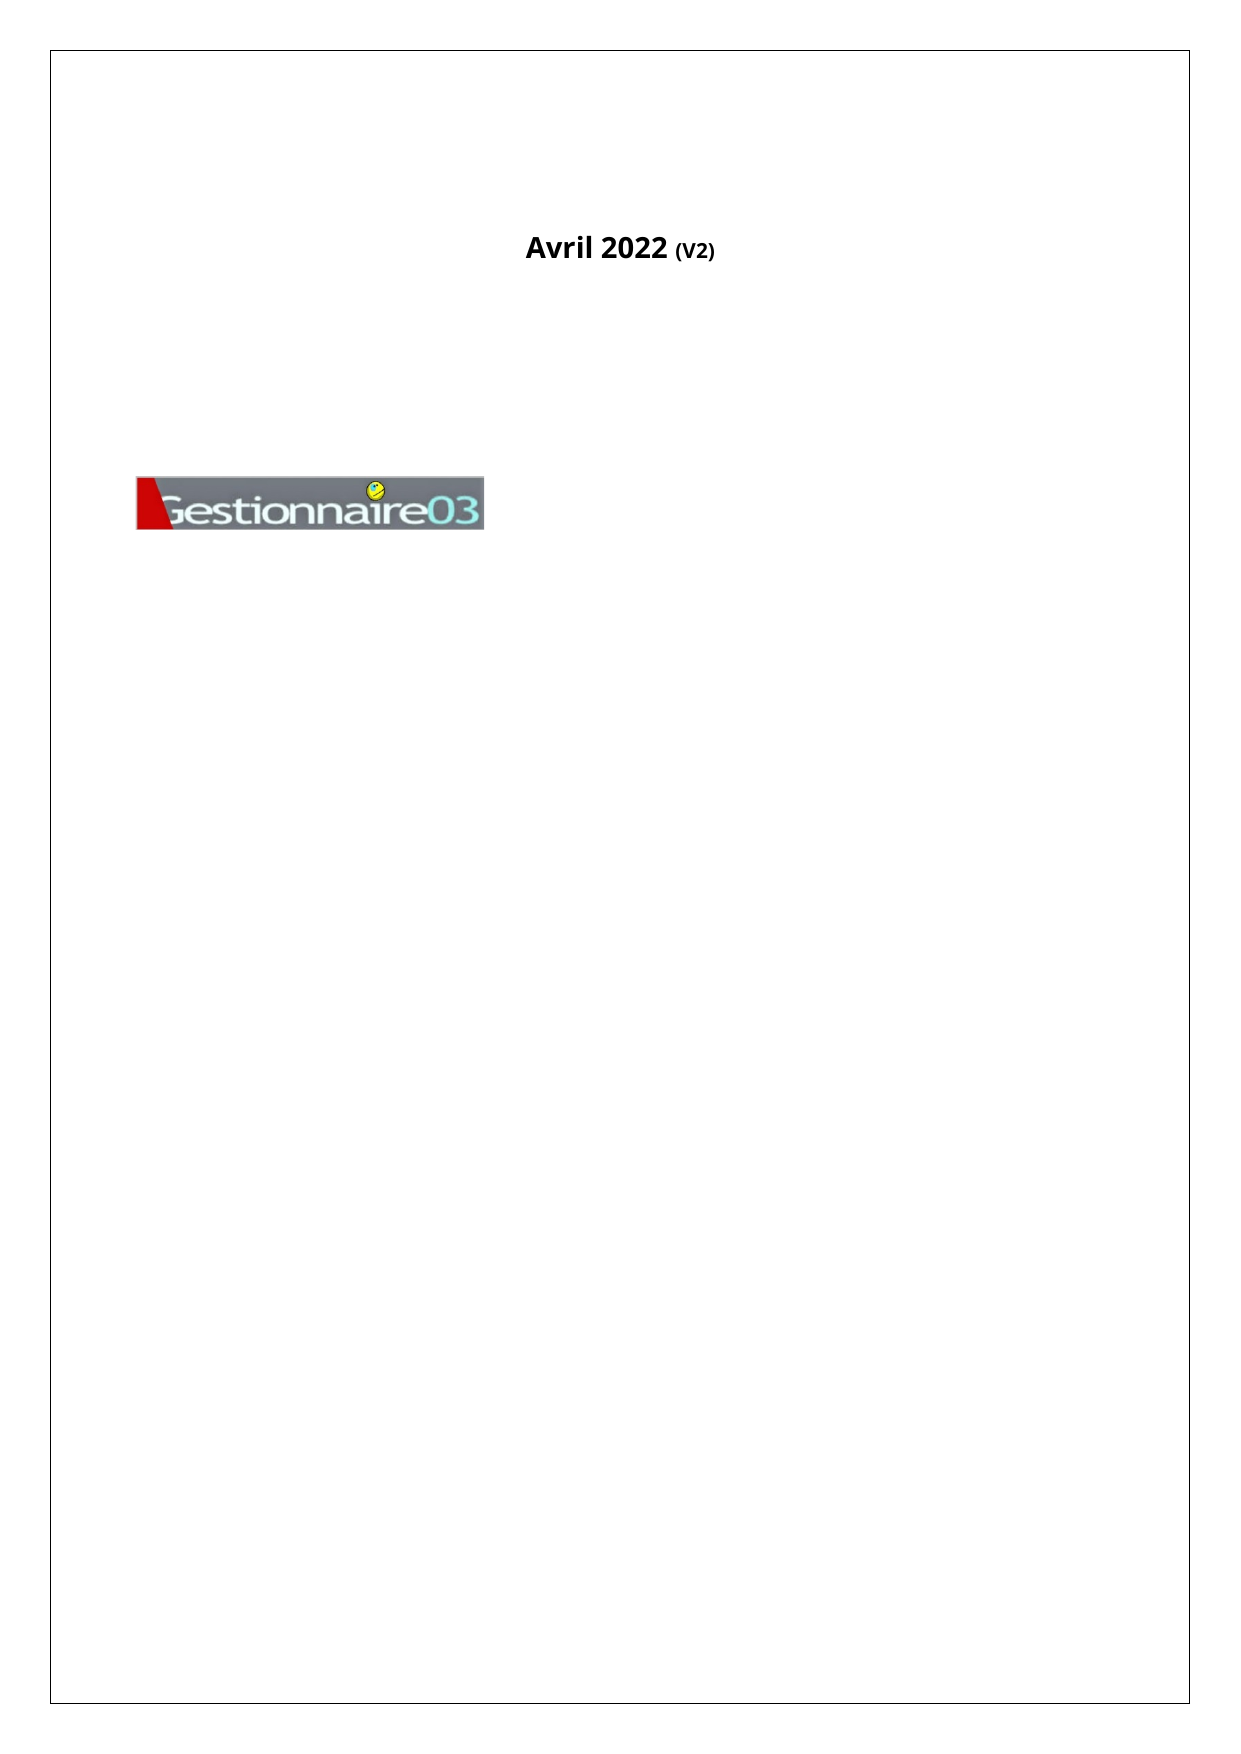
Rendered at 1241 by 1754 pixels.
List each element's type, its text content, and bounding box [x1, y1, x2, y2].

picture [134, 476, 484, 529]
text Avril 2022 (V2) [147, 227, 1093, 267]
